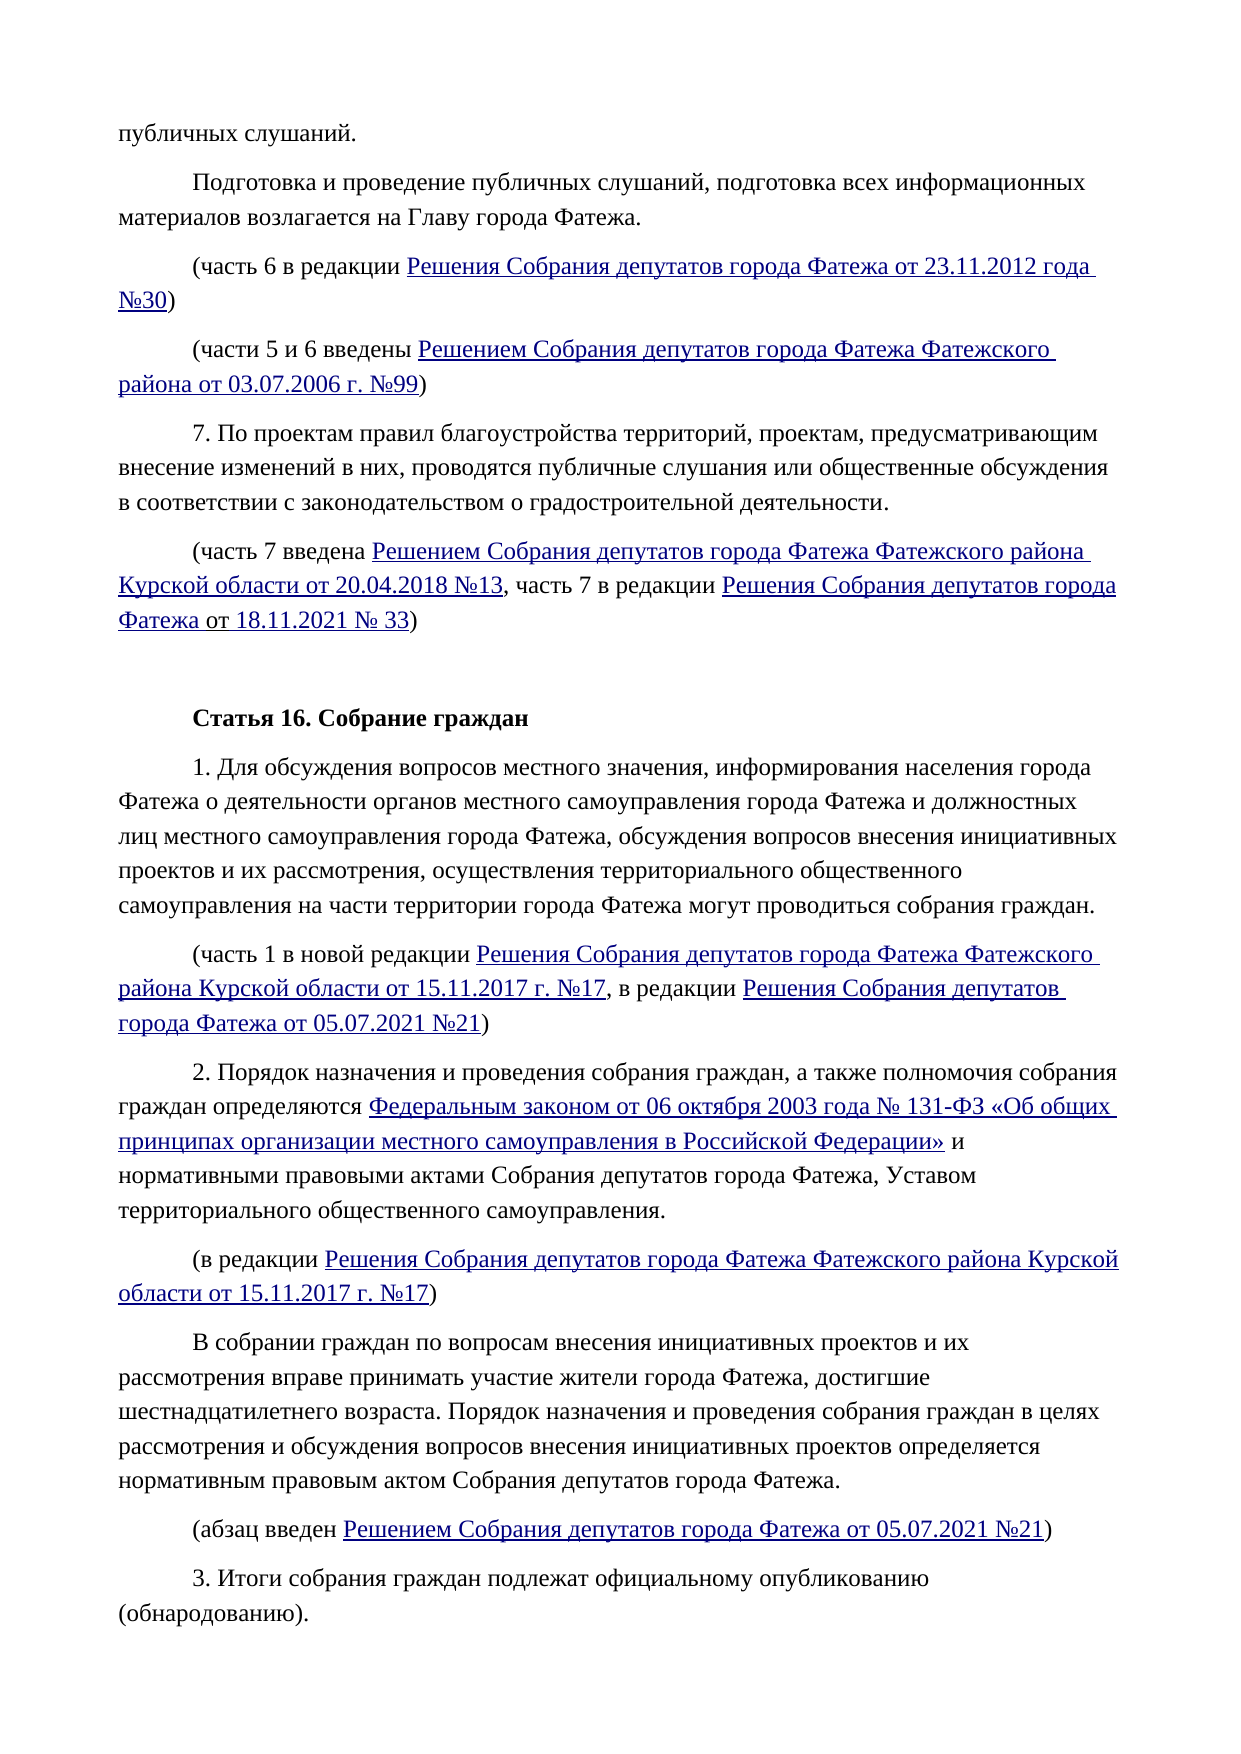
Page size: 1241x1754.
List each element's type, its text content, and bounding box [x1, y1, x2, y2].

text 2. Порядок назначения и проведения собрания граждан, а также полномочия собрания граждан определяются Федеральным законом от 06 октября 2003 года № 131-ФЗ «Об общих принципах организации местного самоуправления в Российской Федерации» и нормативными правовыми актами Собрания депутатов города Фатежа, Уставом территориального общественного самоуправления. [118, 1057, 1122, 1224]
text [118, 118, 1122, 147]
text (в редакции Решения Собрания депутатов города Фатежа Фатежского района Курской области от 15.11.2017 г. №17) [118, 1244, 1122, 1307]
text (часть 6 в редакции Решения Собрания депутатов города Фатежа от 23.11.2012 года №30) [118, 251, 1122, 314]
text (часть 7 введена Решением Собрания депутатов города Фатежа Фатежского района Курской области от 20.04.2018 №13, часть 7 в редакции Решения Собрания депутатов города Фатежа от 18.11.2021 № 33) [118, 536, 1122, 633]
text (часть 1 в новой редакции Решения Собрания депутатов города Фатежа Фатежского района Курской области от 15.11.2017 г. №17, в редакции Решения Собрания депутатов города Фатежа от 05.07.2021 №21) [118, 939, 1122, 1037]
text 1. Для обсуждения вопросов местного значения, информирования населения города Фатежа о деятельности органов местного самоуправления города Фатежа и должностных лиц местного самоуправления города Фатежа, обсуждения вопросов внесения инициативных проектов и их рассмотрения, осуществления территориального общественного самоуправления на части территории города Фатежа могут проводиться собрания граждан. [118, 752, 1122, 919]
text Статья 16. Собрание граждан [118, 703, 1122, 732]
text (абзац введен Решением Собрания депутатов города Фатежа от 05.07.2021 №21) [118, 1514, 1122, 1543]
text В собрании граждан по вопросам внесения инициативных проектов и их рассмотрения вправе принимать участие жители города Фатежа, достигшие шестнадцатилетнего возраста. Порядок назначения и проведения собрания граждан в целях рассмотрения и обсуждения вопросов внесения инициативных проектов определяется нормативным правовым актом Собрания депутатов города Фатежа. [118, 1327, 1122, 1494]
text 3. Итоги собрания граждан подлежат официальному опубликованию (обнародованию). [118, 1563, 1122, 1627]
text Подготовка и проведение публичных слушаний, подготовка всех информационных материалов возлагается на Главу города Фатежа. [118, 167, 1122, 230]
text 7. По проектам правил благоустройства территорий, проектам, предусматривающим внесение изменений в них, проводятся публичные слушания или общественные обсуждения в соответствии с законодательством о градостроительной деятельности. [118, 418, 1122, 516]
text (части 5 и 6 введены Решением Собрания депутатов города Фатежа Фатежского района от 03.07.2006 г. №99) [118, 334, 1122, 397]
